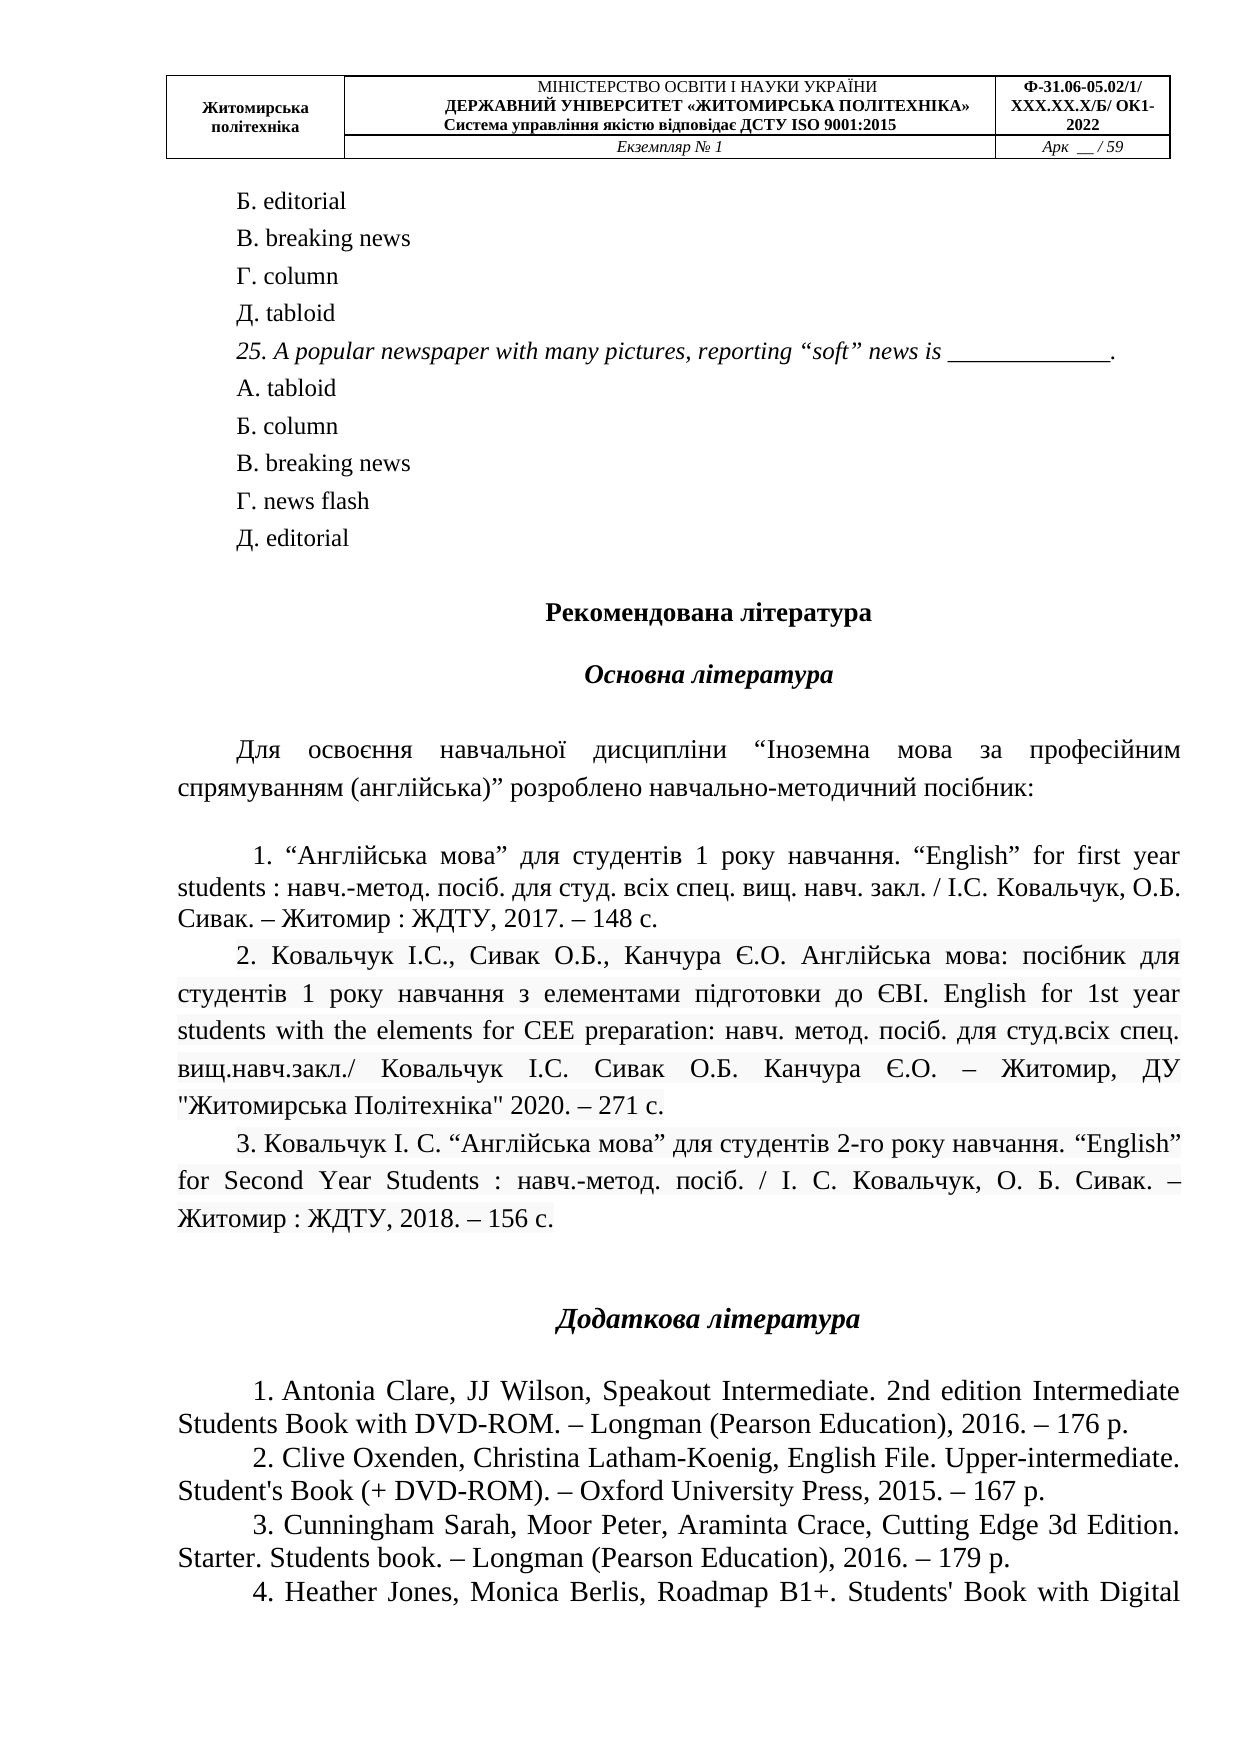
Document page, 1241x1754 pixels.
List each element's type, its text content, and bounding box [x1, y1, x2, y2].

text В. breaking news [177, 440, 1181, 477]
text Б. editorial [177, 177, 1181, 215]
text Додаткова література [177, 1302, 1181, 1335]
text В. breaking news [177, 215, 1181, 252]
text Д. editorial [177, 515, 1181, 552]
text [177, 1574, 1181, 1607]
text 2. Ковальчук І.С., Сивак О.Б., Канчура Є.О. Англійська мова: посібник для студентів 1 року навчання з елементами підготовки до ЄВІ. English for 1st year students with the elements for CEE preparation: навч. метод. посіб. для студ.всіх спец. вищ.навч.закл./ Ковальчук І.С. Сивак О.Б. Канчура Є.О. – Житомир, ДУ "Житомирська Політехніка" 2020. – 271 с. [177, 1083, 1181, 1120]
text popular newspaper with many pictures, reporting “soft” news is _____________. [177, 327, 1181, 365]
text 3. Ковальчук І. С. “Англійська мова” для студентів 2-го року навчання. “English” for Second Year Students : навч.-метод. посіб. / І. С. Ковальчук, О. Б. Сивак. – Житомир : ЖДТУ, 2018. – 156 с. [177, 1120, 1181, 1233]
text 1. “Англійська мова” для студентів 1 року навчання. “English” for first year students : навч.-метод. посіб. для студ. всіх спец. вищ. навч. закл. / І.С. Ковальчук, О.Б. Сивак. – Житомир : ЖДТУ, 2017. – 148 с. [177, 839, 1181, 933]
text 3. Cunningham Sarah, Moor Peter, Araminta Crace, Cutting Edge 3d Edition. Starter. Students book. – Longman (Pearson Education), 2016. – 179 p. [177, 1507, 1181, 1574]
text Д. tabloid [177, 290, 1181, 327]
text Рекомендована література [177, 590, 1181, 627]
text А. tabloid [177, 365, 1181, 402]
text Г. news flash [177, 477, 1181, 515]
text 2. Ковальчук І.С., Сивак О.Б., Канчура Є.О. Англійська мова: посібник для студентів 1 року навчання з елементами підготовки до ЄВІ. English for 1st year students with the elements for CEE preparation: навч. метод. посіб. для студ.всіх спец. вищ.навч.закл./ Ковальчук І.С. Сивак О.Б. Канчура Є.О. – Житомир, ДУ "Житомирська Політехніка" 2020. – 271 с. [177, 933, 1181, 977]
text Б. column [177, 402, 1181, 440]
text Г. column [177, 252, 1181, 290]
text Основна література [177, 658, 1181, 689]
text Для освоєння навчальної дисципліни “Іноземна мова за професійним спрямуванням (англійська)” розроблено навчально-методичний посібник: [177, 727, 1181, 802]
text 1. Antonia Clare, JJ Wilson, Speakout Intermediate. 2nd edition Intermediate Students Book with DVD-ROM. – Longman (Pearson Education), 2016. – 176 p. [177, 1373, 1181, 1440]
text 2. Clive Oxenden, Christina Latham-Koenig, English File. Upper-intermediate. Student's Book (+ DVD-ROM). – Oxford University Press, 2015. – 167 p. [177, 1440, 1181, 1507]
